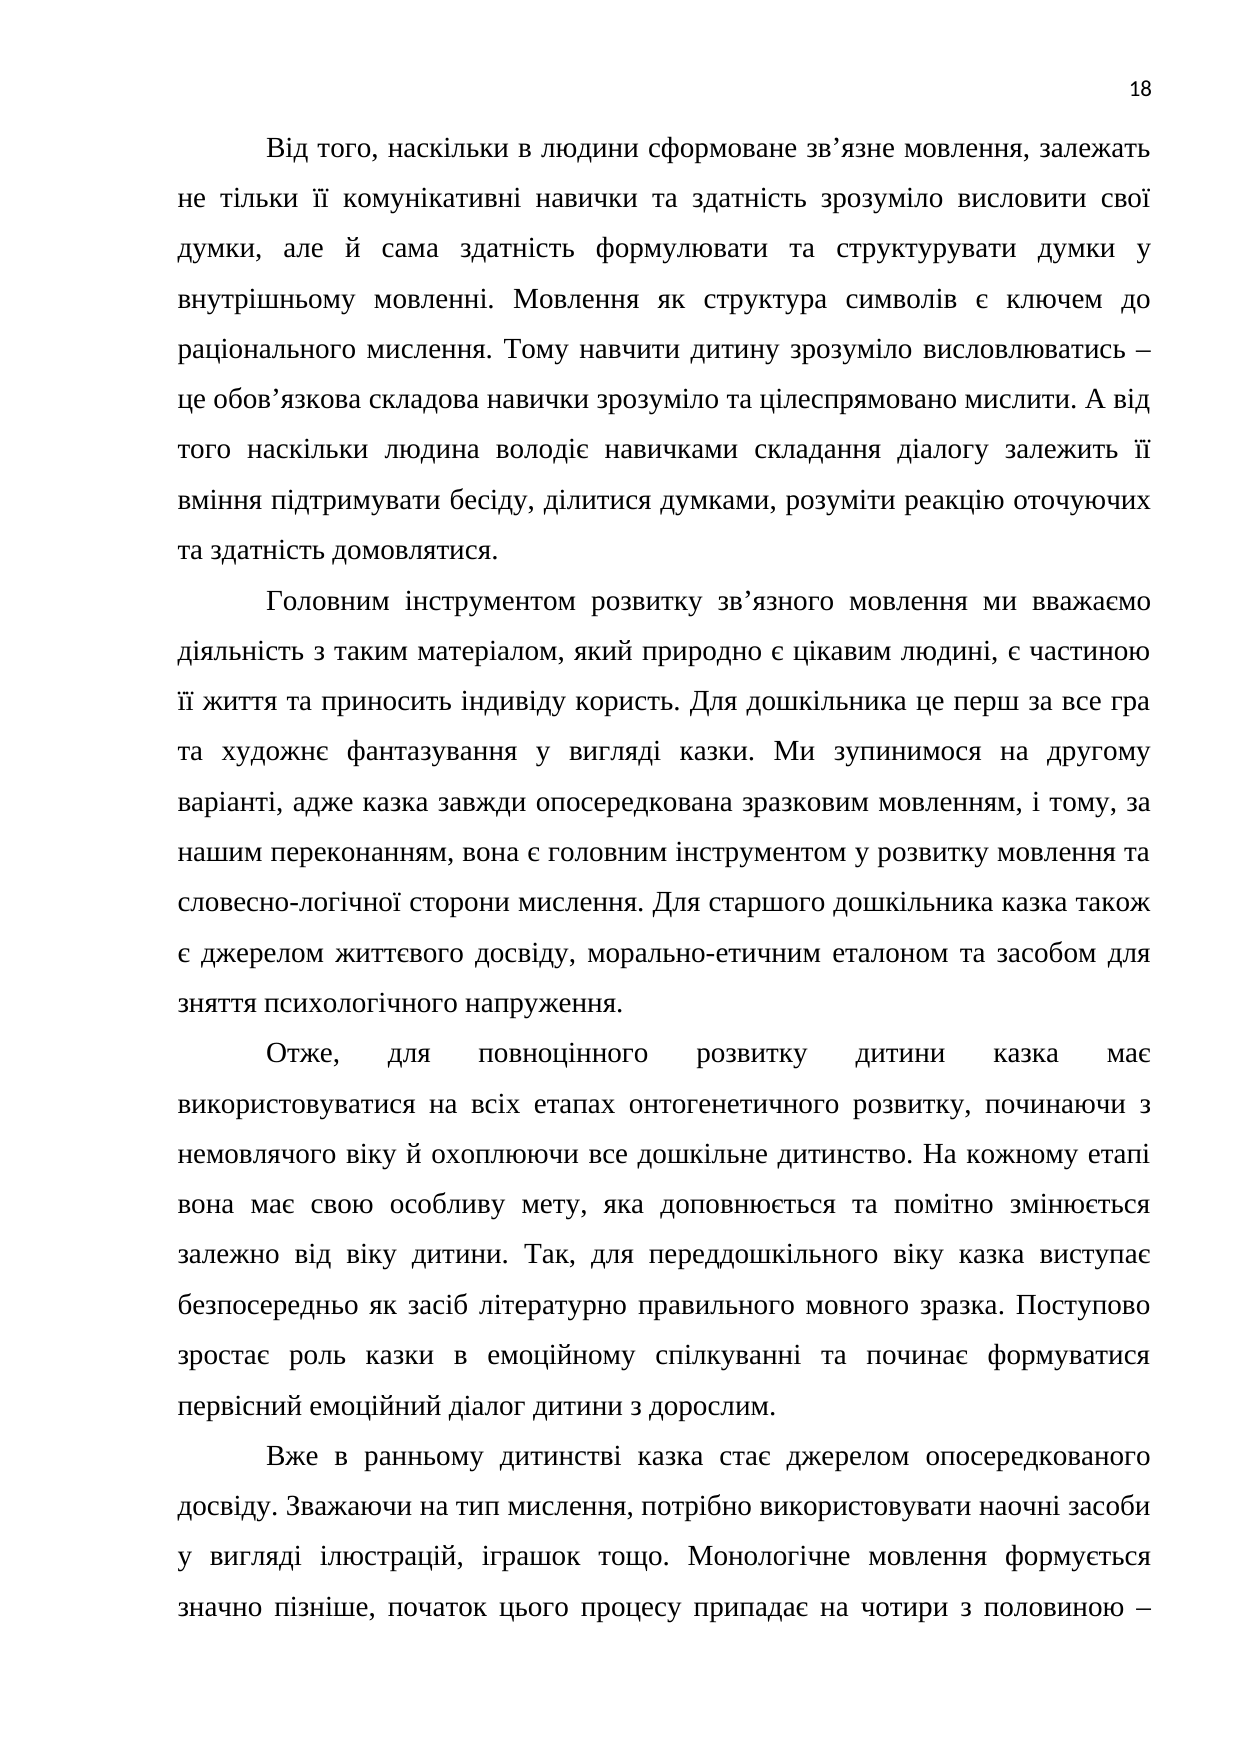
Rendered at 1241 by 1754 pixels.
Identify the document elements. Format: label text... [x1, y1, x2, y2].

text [177, 1438, 1152, 1622]
text Головним інструментом розвитку зв’язного мовлення ми вважаємо діяльність з таким матеріалом, який природно є цікавим людині, є частиною її життя та приносить індивіду користь. Для дошкільника це перш за все гра та художнє фантазування у вигляді казки. Ми зупинимося на другому варіанті, адже казка завжди опосередкована зразковим мовленням, і тому, за нашим переконанням, вона є головним інструментом у розвитку мовлення та словесно-логічної сторони мислення. Для старшого дошкільника казка також є джерелом життєвого досвіду, морально-етичним еталоном та засобом для зняття психологічного напруження. [177, 583, 1152, 1019]
text Отже, для повноцінного розвитку дитини казка має використовуватися на всіх етапах онтогенетичного розвитку, починаючи з немовлячого віку й охоплюючи все дошкільне дитинство. На кожному етапі вона має свою особливу мету, яка доповнюється та помітно змінюється залежно від віку дитини. Так, для переддошкільного віку казка виступає безпосередньо як засіб літературно правильного мовного зразка. Поступово зростає роль казки в емоційному спілкуванні та починає формуватися первісний емоційний діалог дитини з дорослим. [177, 1035, 1152, 1421]
text Від того, наскільки в людини сформоване зв’язне мовлення, залежать не тільки її комунікативні навички та здатність зрозуміло висловити свої думки, але й сама здатність формулювати та структурувати думки у внутрішньому мовленні. Мовлення як структура символів є ключем до раціонального мислення. Тому навчити дитину зрозуміло висловлюватись – це обов’язкова складова навички зрозуміло та цілеспрямовано мислити. А від того наскільки людина володіє навичками складання діалогу залежить її вміння підтримувати бесіду, ділитися думками, розуміти реакцію оточуючих та здатність домовлятися. [177, 130, 1152, 566]
